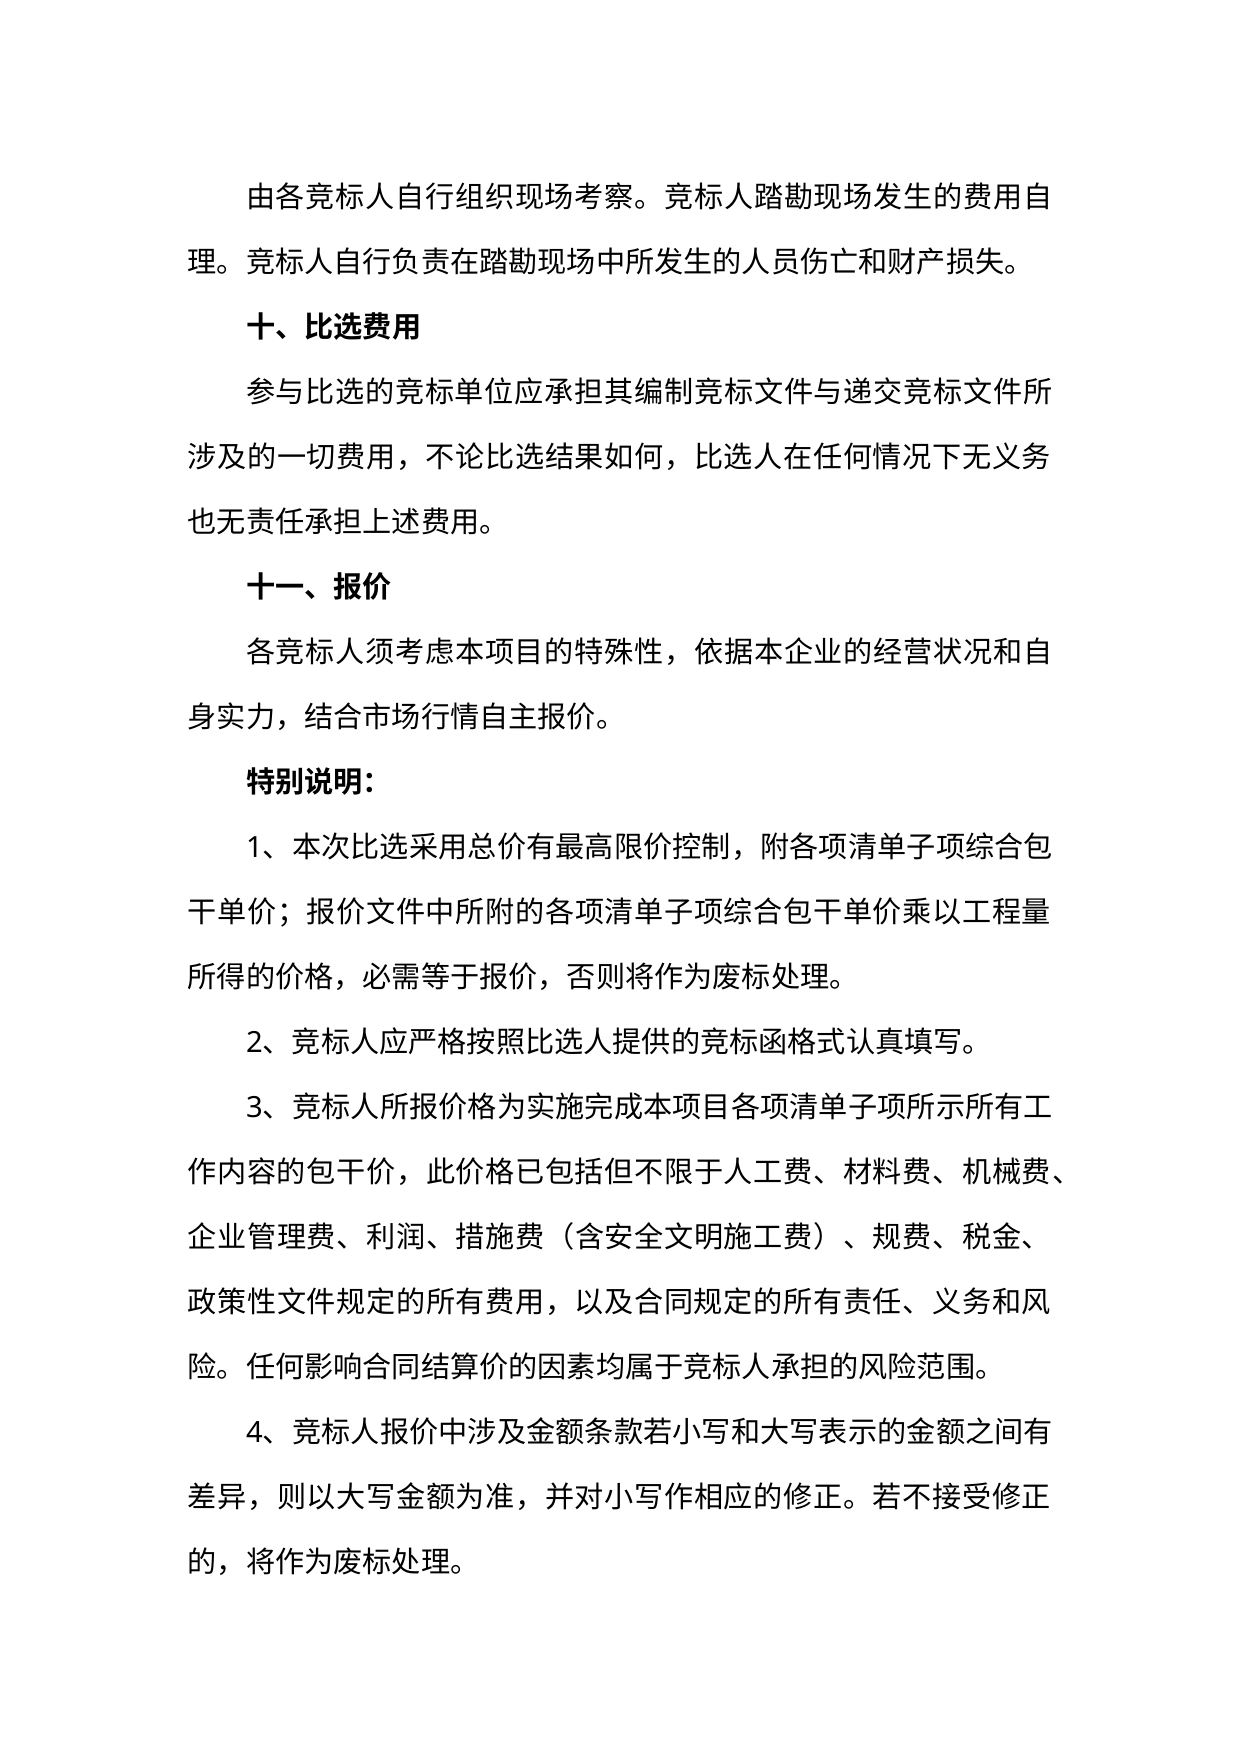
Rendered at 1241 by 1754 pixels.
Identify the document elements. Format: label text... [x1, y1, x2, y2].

text 参与比选的竞标单位应承担其编制竞标文件与递交竞标文件所涉及的一切费用，不论比选结果如何，比选人在任何情况下无义务也无责任承担上述费用。 [187, 357, 1053, 552]
text 由各竞标人自行组织现场考察。竞标人踏勘现场发生的费用自理。竞标人自行负责在踏勘现场中所发生的人员伤亡和财产损失。 [187, 162, 1053, 292]
text 2、竞标人应严格按照比选人提供的竞标函格式认真填写。 [246, 1007, 1053, 1072]
text 十一、报价 [187, 552, 1053, 617]
text 3、竞标人所报价格为实施完成本项目各项清单子项所示所有工作内容的包干价，此价格已包括但不限于人工费、材料费、机械费、企业管理费、利润、措施费（含安全文明施工费）、规费、税金、政策性文件规定的所有费用，以及合同规定的所有责任、义务和风险。任何影响合同结算价的因素均属于竞标人承担的风险范围。 [187, 1072, 1053, 1397]
text 各竞标人须考虑本项目的特殊性，依据本企业的经营状况和自身实力，结合市场行情自主报价。 [187, 617, 1053, 747]
text 4、竞标人报价中涉及金额条款若小写和大写表示的金额之间有差异，则以大写金额为准，并对小写作相应的修正。若不接受修正的，将作为废标处理。 [187, 1397, 1053, 1592]
text 1、本次比选采用总价有最高限价控制，附各项清单子项综合包干单价；报价文件中所附的各项清单子项综合包干单价乘以工程量所得的价格，必需等于报价，否则将作为废标处理。 [187, 812, 1053, 1007]
text 十、比选费用 [187, 292, 1053, 357]
text 特别说明： [187, 747, 1053, 812]
